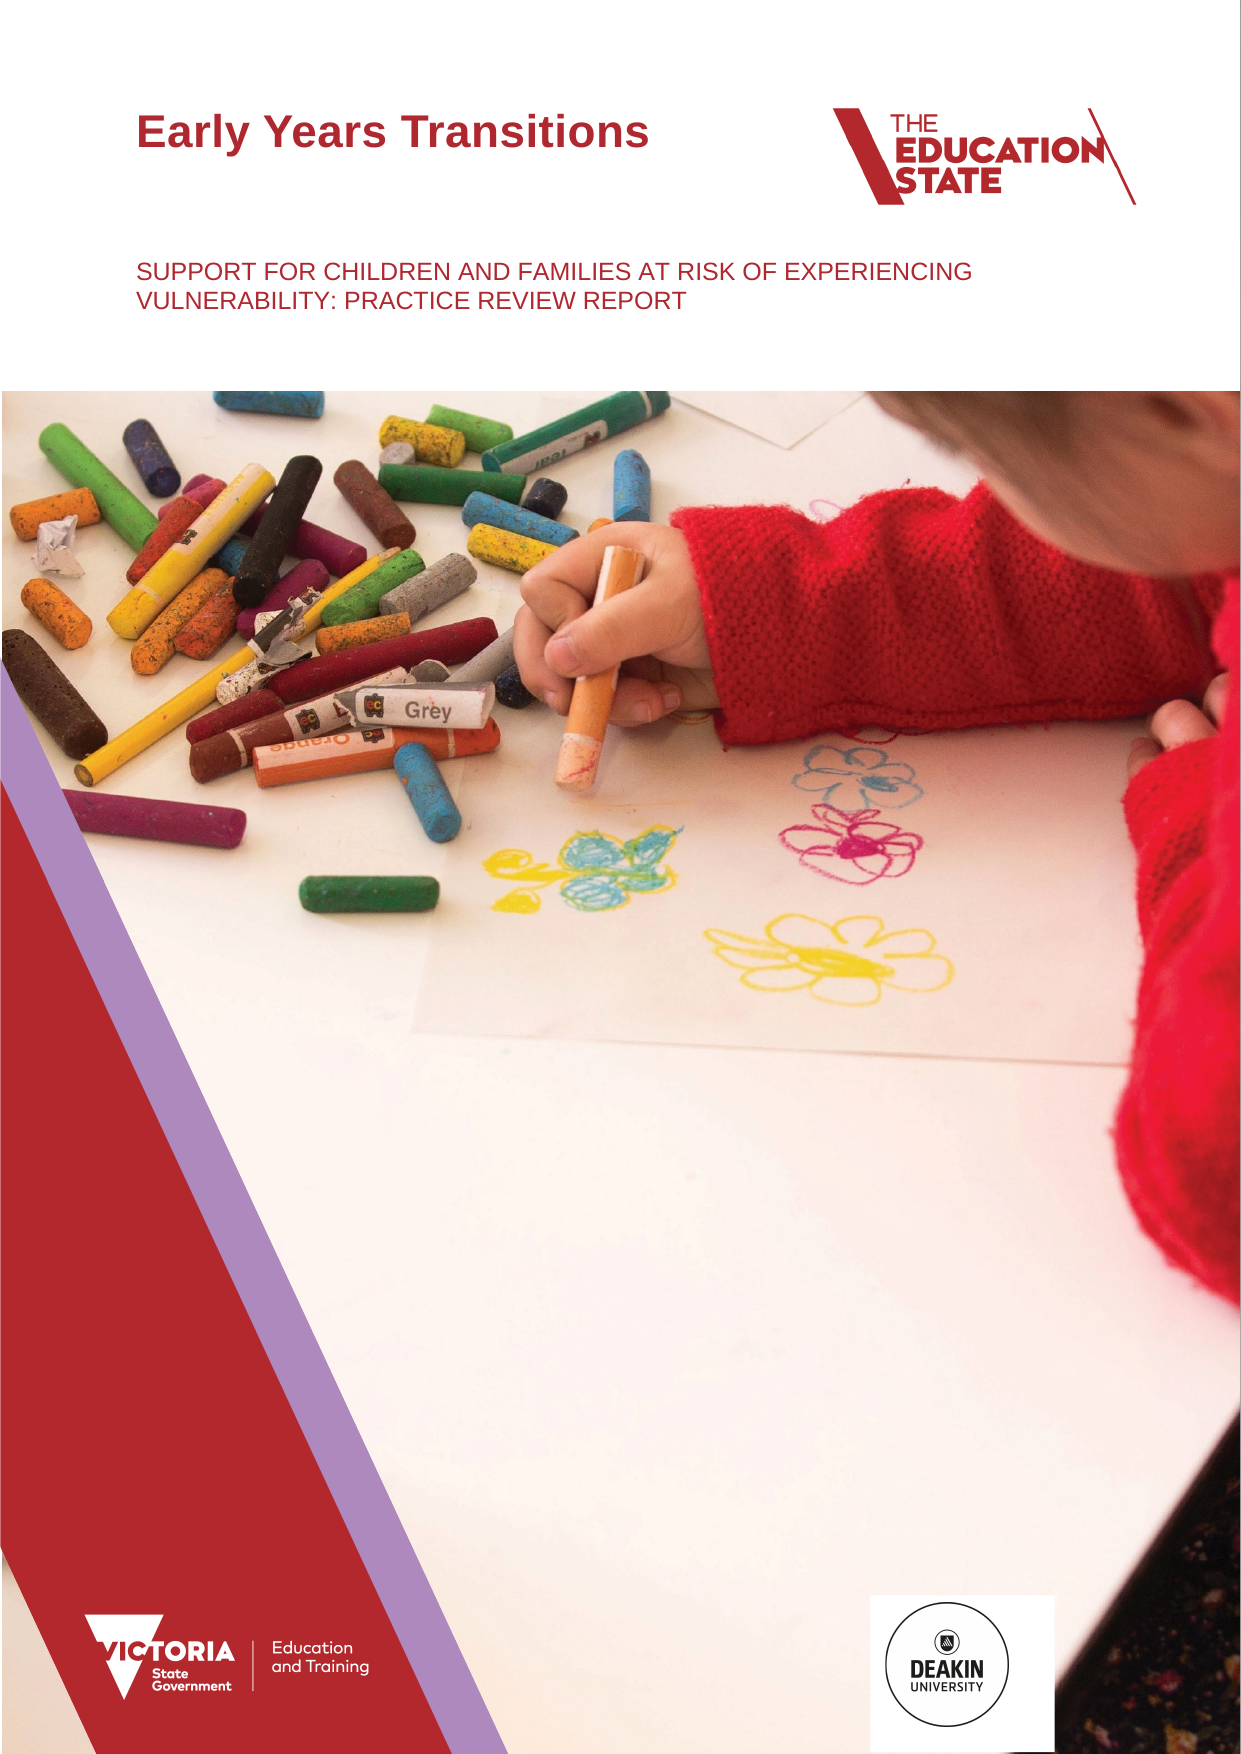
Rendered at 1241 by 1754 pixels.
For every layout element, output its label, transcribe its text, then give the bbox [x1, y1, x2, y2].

picture [0, 0, 1241, 1754]
subtitle Early Years Transitions [136, 105, 1163, 157]
subtitle Support for Children and Families at Risk of Experiencing Vulnerability: Practice Review Report [136, 257, 1163, 315]
